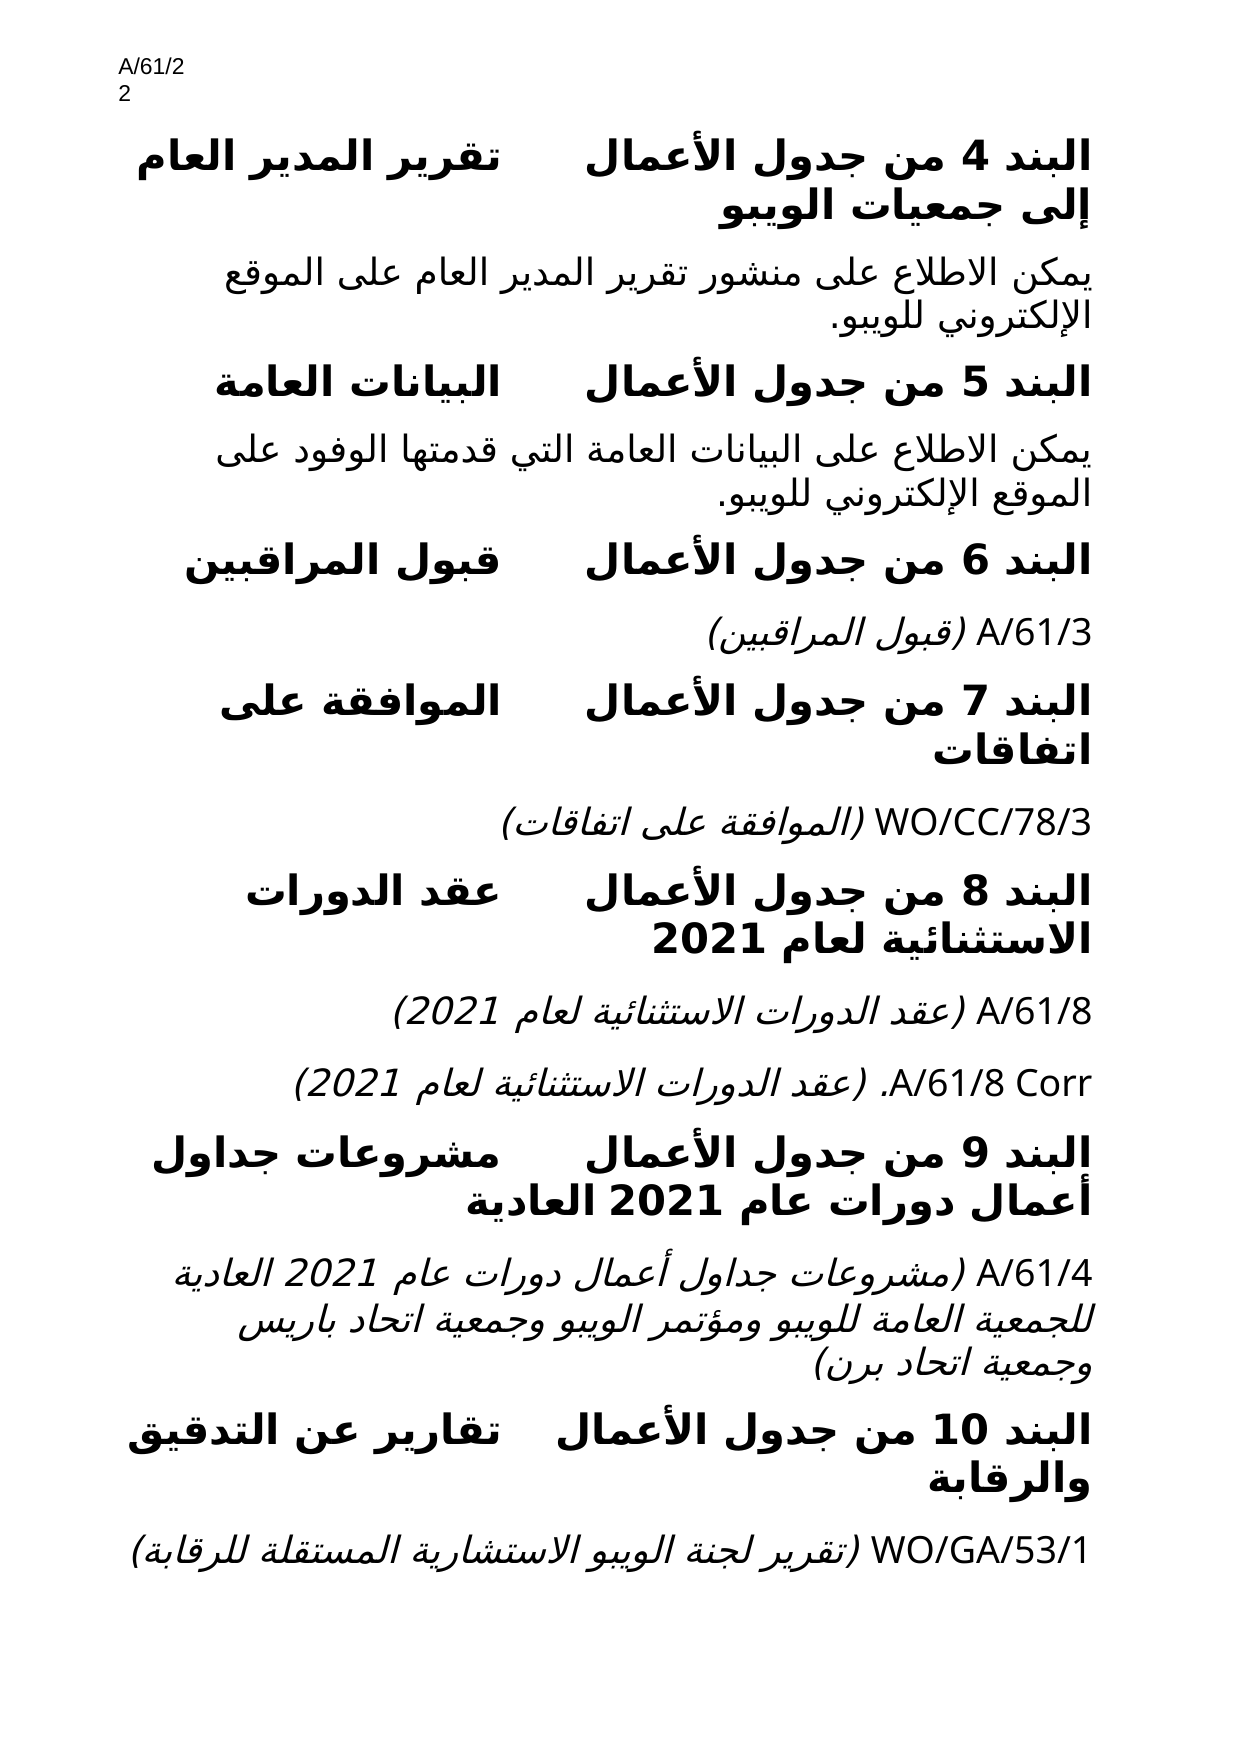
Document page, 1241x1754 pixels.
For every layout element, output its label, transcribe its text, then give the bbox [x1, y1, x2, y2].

text A/61/3 (قبول المراقبين) [118, 605, 1092, 656]
text WO/CC/78/3 (الموافقة على اتفاقات) [118, 795, 1092, 846]
subtitle البند 5 من جدول الأعمال البيانات العامة [118, 358, 1092, 407]
text WO/GA/53/1 (تقرير لجنة الويبو الاستشارية المستقلة للرقابة) [118, 1523, 1092, 1574]
subtitle البند 9 من جدول الأعمال مشروعات جداول أعمال دورات عام 2021 العادية [118, 1128, 1092, 1226]
subtitle البند 8 من جدول الأعمال عقد الدورات الاستثنائية لعام 2021 [118, 867, 1092, 964]
subtitle البند 7 من جدول الأعمال الموافقة على اتفاقات [118, 677, 1092, 774]
text يمكن الاطلاع على البيانات العامة التي قدمتها الوفود على الموقع الإلكتروني للويبو. [118, 428, 1092, 515]
text A/61/8 Corr. (عقد الدورات الاستثنائية لعام 2021) [118, 1057, 1092, 1108]
subtitle البند 4 من جدول الأعمال تقرير المدير العام إلى جمعيات الويبو [118, 132, 1092, 229]
text A/61/8 (عقد الدورات الاستثنائية لعام 2021) [118, 985, 1092, 1036]
text A/61/4 (مشروعات جداول أعمال دورات عام 2021 العادية للجمعية العامة للويبو ومؤتمر الويبو وجمعية اتحاد باريس وجمعية اتحاد برن) [118, 1246, 1092, 1385]
subtitle البند 6 من جدول الأعمال قبول المراقبين [118, 536, 1092, 584]
subtitle البند 10 من جدول الأعمال تقارير عن التدقيق والرقابة [118, 1406, 1092, 1503]
text يمكن الاطلاع على منشور تقرير المدير العام على الموقع الإلكتروني للويبو. [118, 250, 1092, 337]
